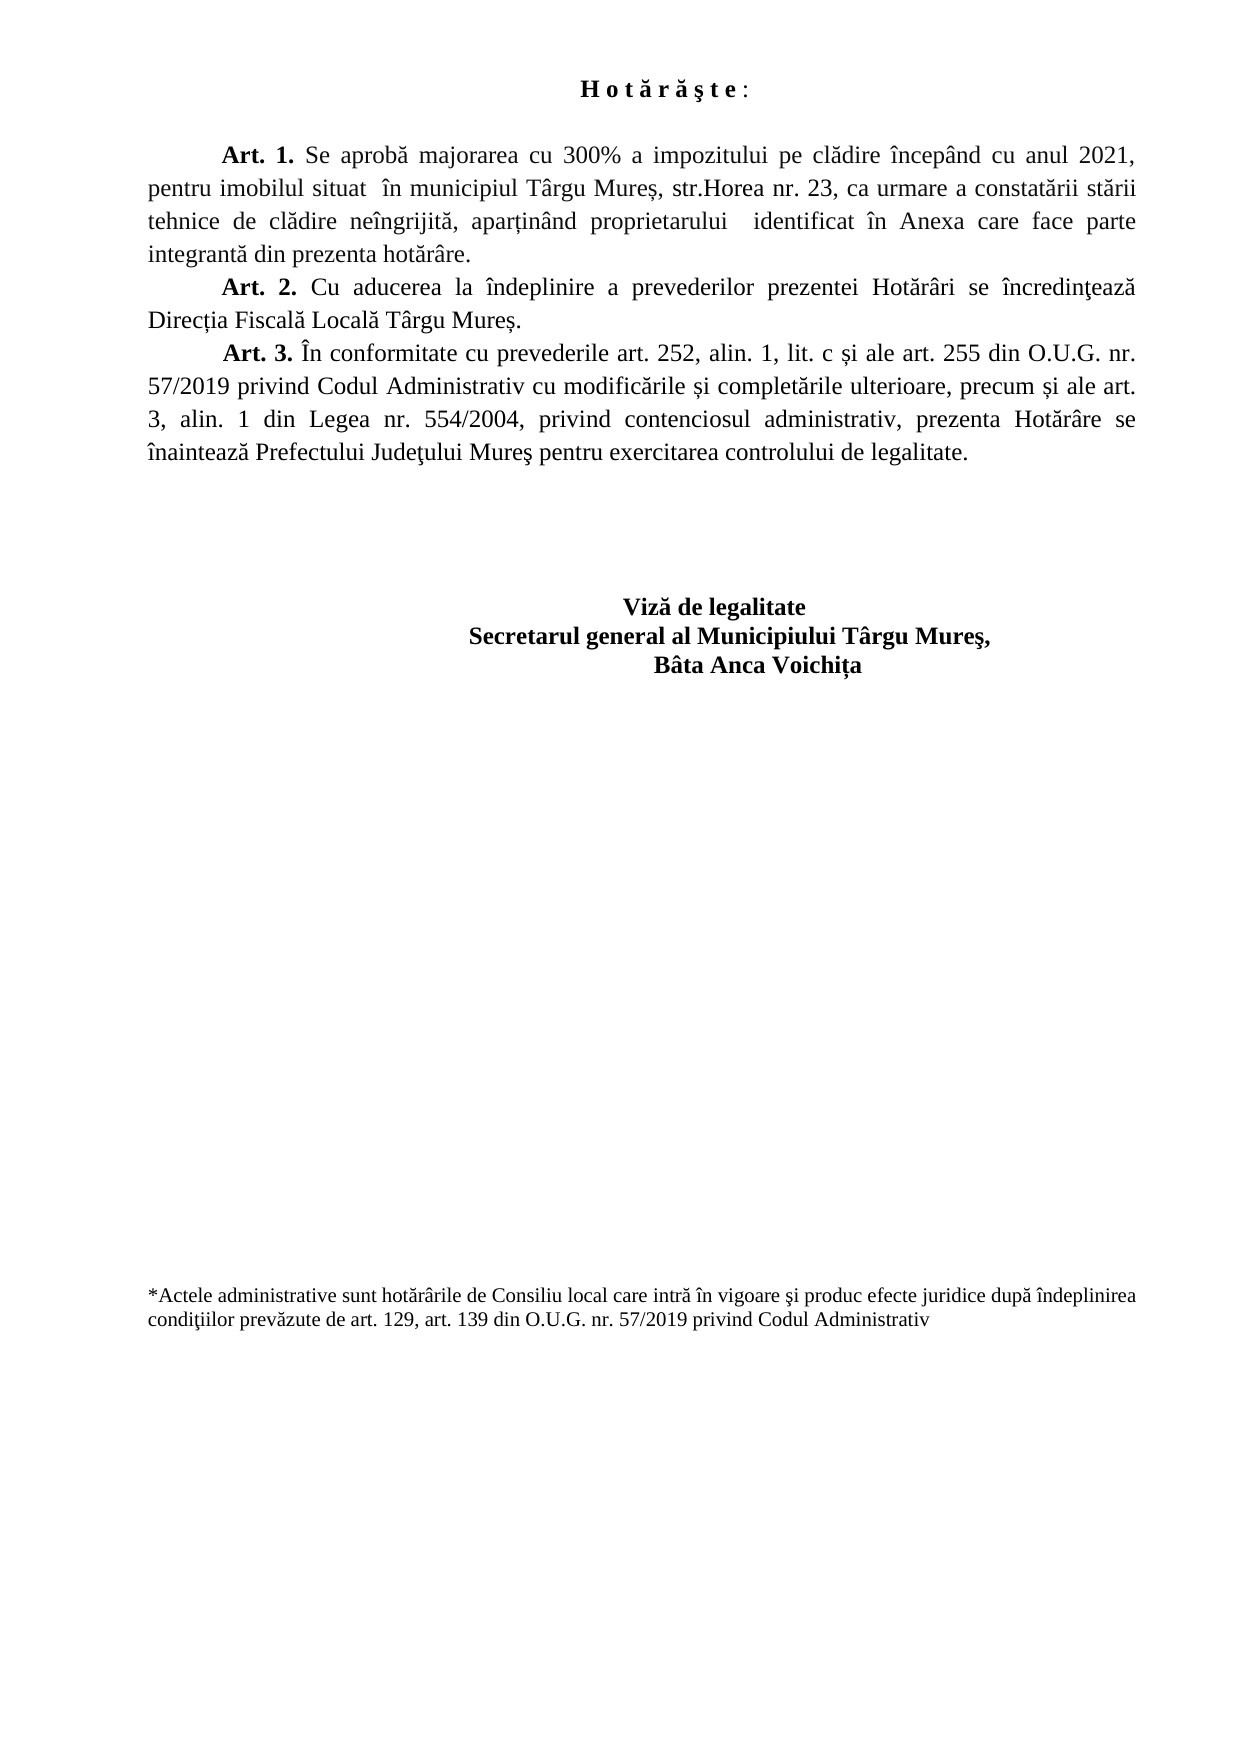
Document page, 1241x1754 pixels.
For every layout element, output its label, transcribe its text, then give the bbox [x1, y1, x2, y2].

text Art. 3. În conformitate cu prevederile art. 252, alin. 1, lit. c și ale art. 255 din O.U.G. nr. 57/2019 privind Codul Administrativ cu modificările și completările ulterioare, precum și ale art. 3, alin. 1 din Legea nr. 554/2004, privind contenciosul administrativ, prezenta Hotărâre se înaintează Prefectului Judeţului Mureş pentru exercitarea controlului de legalitate. [148, 338, 1137, 466]
text *Actele administrative sunt hotărârile de Consiliu local care intră în vigoare şi produc efecte juridice după îndeplinirea condiţiilor prevăzute de art. 129, art. 139 din O.U.G. nr. 57/2019 privind Codul Administrativ [148, 1282, 1137, 1331]
text H o t ă r ă ş t e : [148, 74, 1137, 103]
text Viză de legalitate [523, 592, 1137, 621]
text Secretarul general al Municipiului Târgu Mureş, [148, 621, 1137, 650]
text Art. 1. Se aprobă majorarea cu 300% a impozitului pe clădire începând cu anul 2021, pentru imobilul situat în municipiul Târgu Mureș, str.Horea nr. 23, ca urmare a constatării stării tehnice de clădire neîngrijită, aparținând proprietarului identificat în Anexa care face parte integrantă din prezenta hotărâre. [148, 140, 1137, 268]
text Art. 2. Cu aducerea la îndeplinire a prevederilor prezentei Hotărâri se încredinţează Direcția Fiscală Locală Târgu Mureș. [148, 272, 1137, 334]
text Bâta Anca Voichița [148, 650, 1137, 679]
